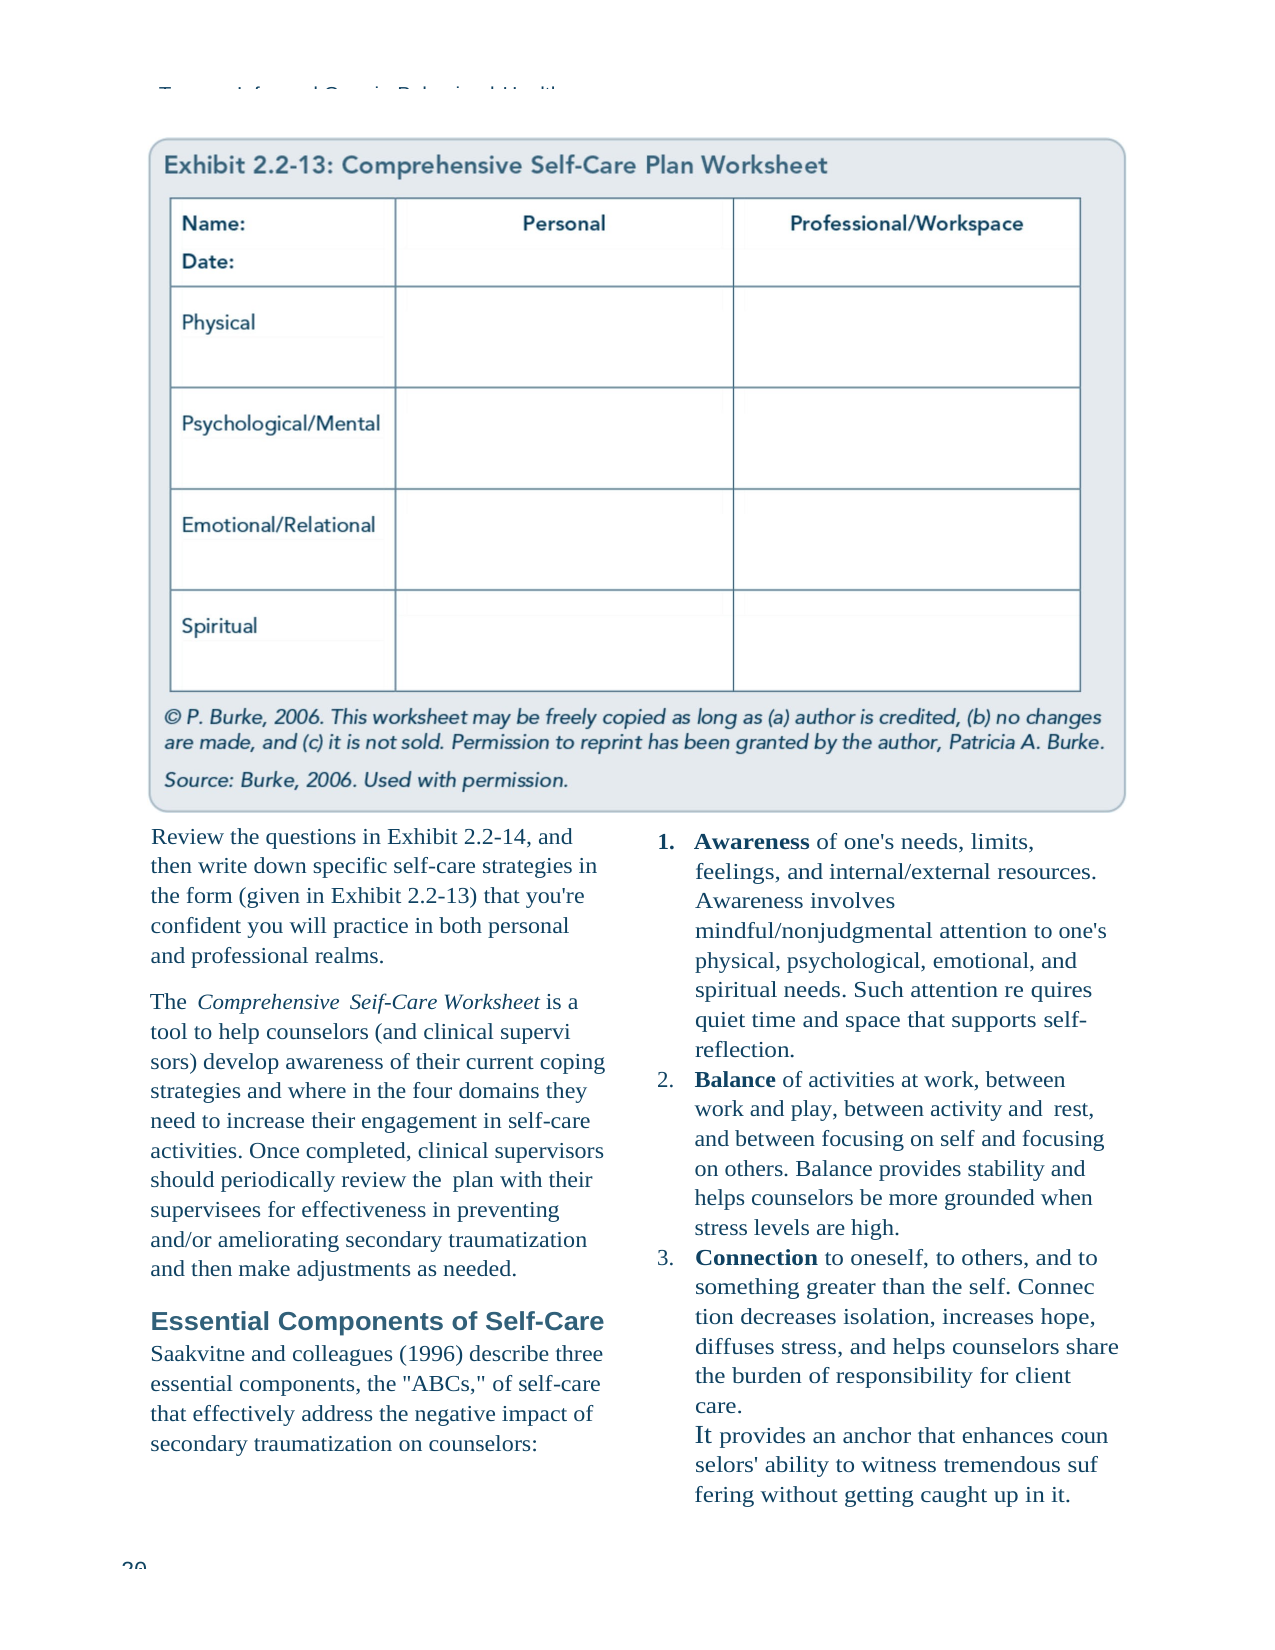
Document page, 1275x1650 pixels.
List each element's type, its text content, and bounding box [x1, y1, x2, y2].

picture [147, 137, 1127, 813]
text It provides an anchor that enhances coun­ [694, 1422, 1227, 1448]
text selors' ability to witness tremendous suf­ fering without getting caught up in it. [694, 1451, 1124, 1508]
list Connection to oneself, to others, and to something greater than the self. Connec­ tion decreases isolation, increases hope, diffuses stress, and helps counselors share the burden of responsibility for client care. [657, 1244, 1121, 1418]
list Awareness of one's needs, limits, feelings, and internal/external resources. Awareness involves mindful/nonjudgmental attention to one's physical, psychological, emotional, and spiritual needs. Such attention re­ quires quiet time and space that supports self-reflection. [657, 828, 1124, 1062]
text The Comprehensive Seif-Care Worksheet is a tool to help counselors (and clinical supervi­ sors) develop awareness of their current coping strategies and where in the four domains they need to increase their engagement in self-care activities. Once completed, clinical supervisors should periodically review the plan with their supervisees for effectiveness in preventing and/or ameliorating secondary traumatization and then make adjustments as needed. [149, 988, 613, 1282]
text Review the questions in Exhibit 2.2-14, and then write down specific self-care strategies in the form (given in Exhibit 2.2-13) that you're confident you will practice in both personal and professional realms. [150, 823, 605, 968]
list Balance of activities at work, between work and play, between activity and rest, and between focusing on self and focusing on others. Balance provides stability and helps counselors be more grounded when stress levels are high. [657, 1066, 1118, 1240]
text Essential Components of Self-Care Saakvitne and colleagues (1996) describe three essential components, the ''ABCs," of self-care that effectively address the negative impact of secondary traumatization on counselors: [150, 1306, 613, 1457]
